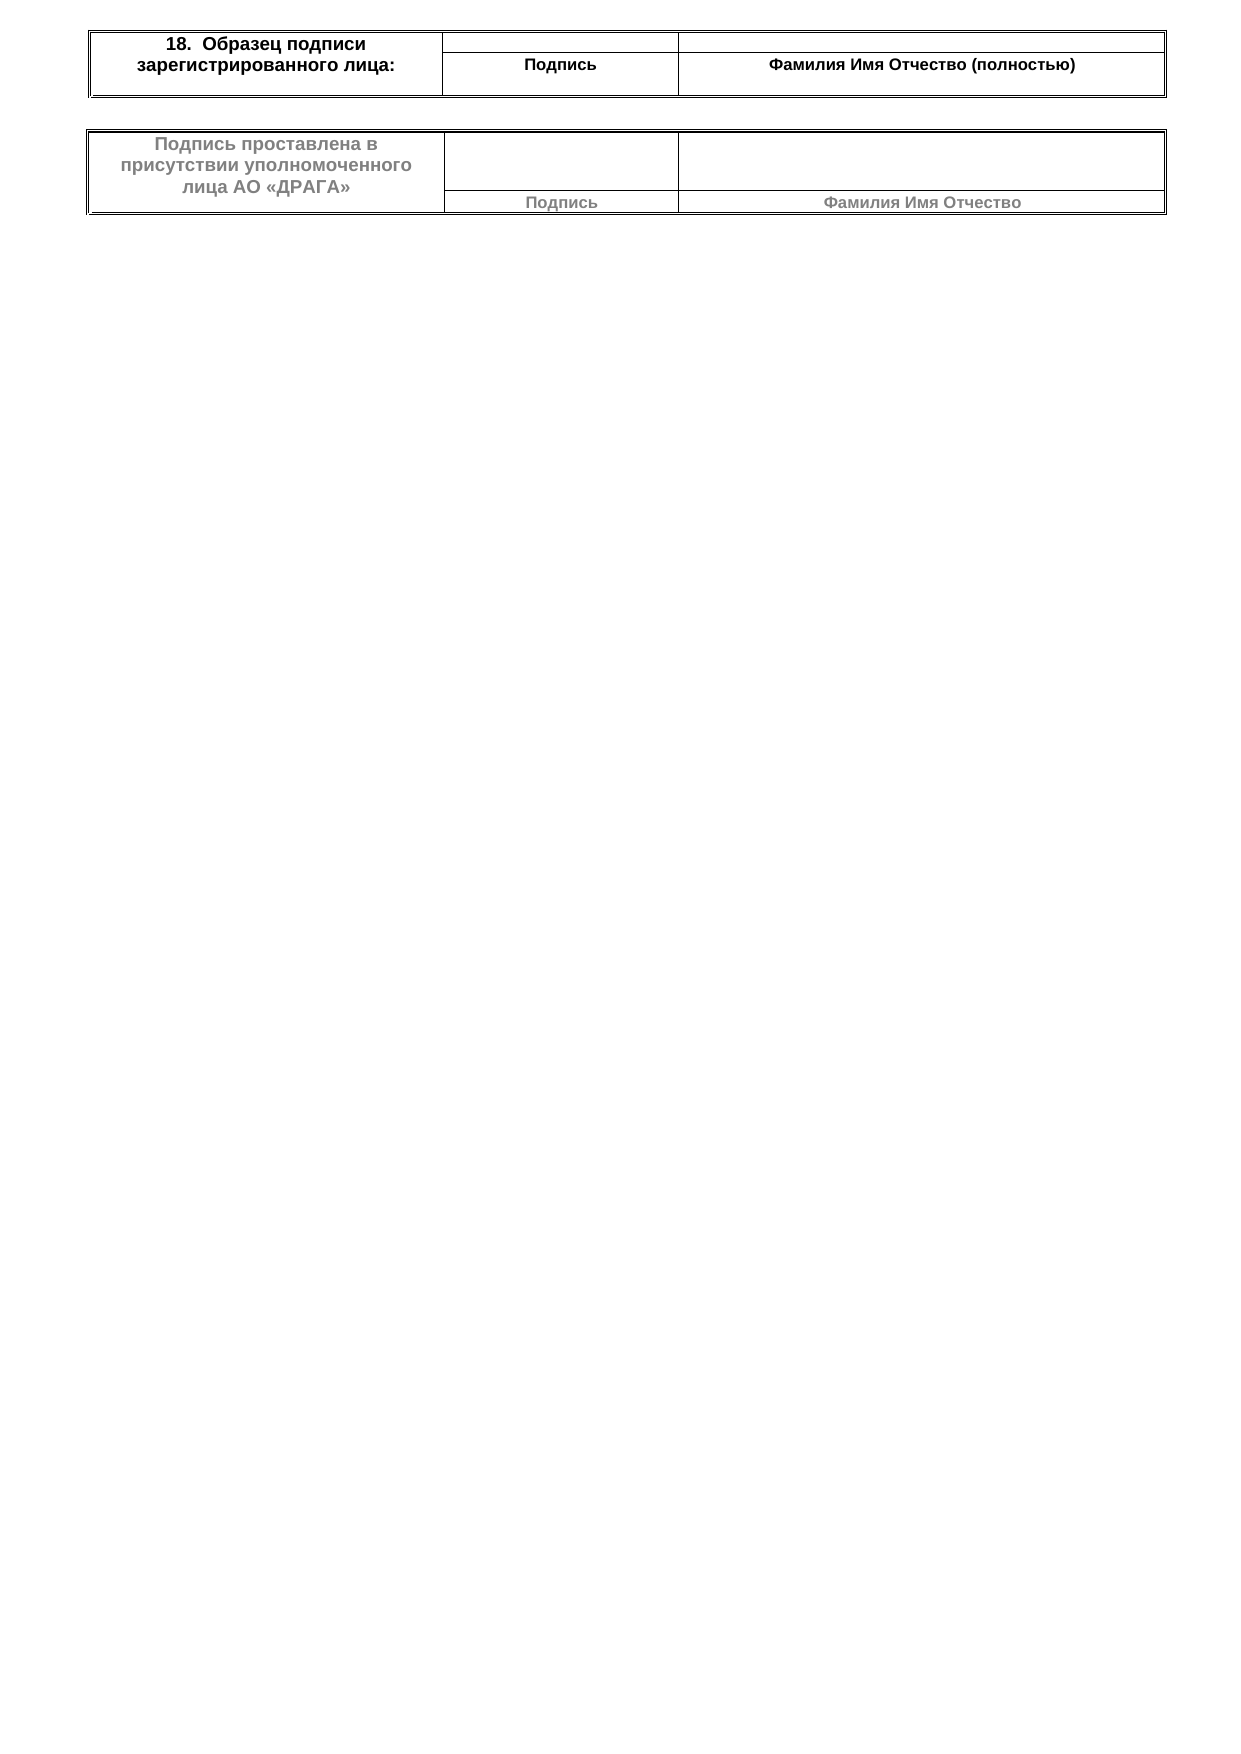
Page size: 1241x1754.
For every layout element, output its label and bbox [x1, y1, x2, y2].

table_header [74, 30, 1197, 216]
